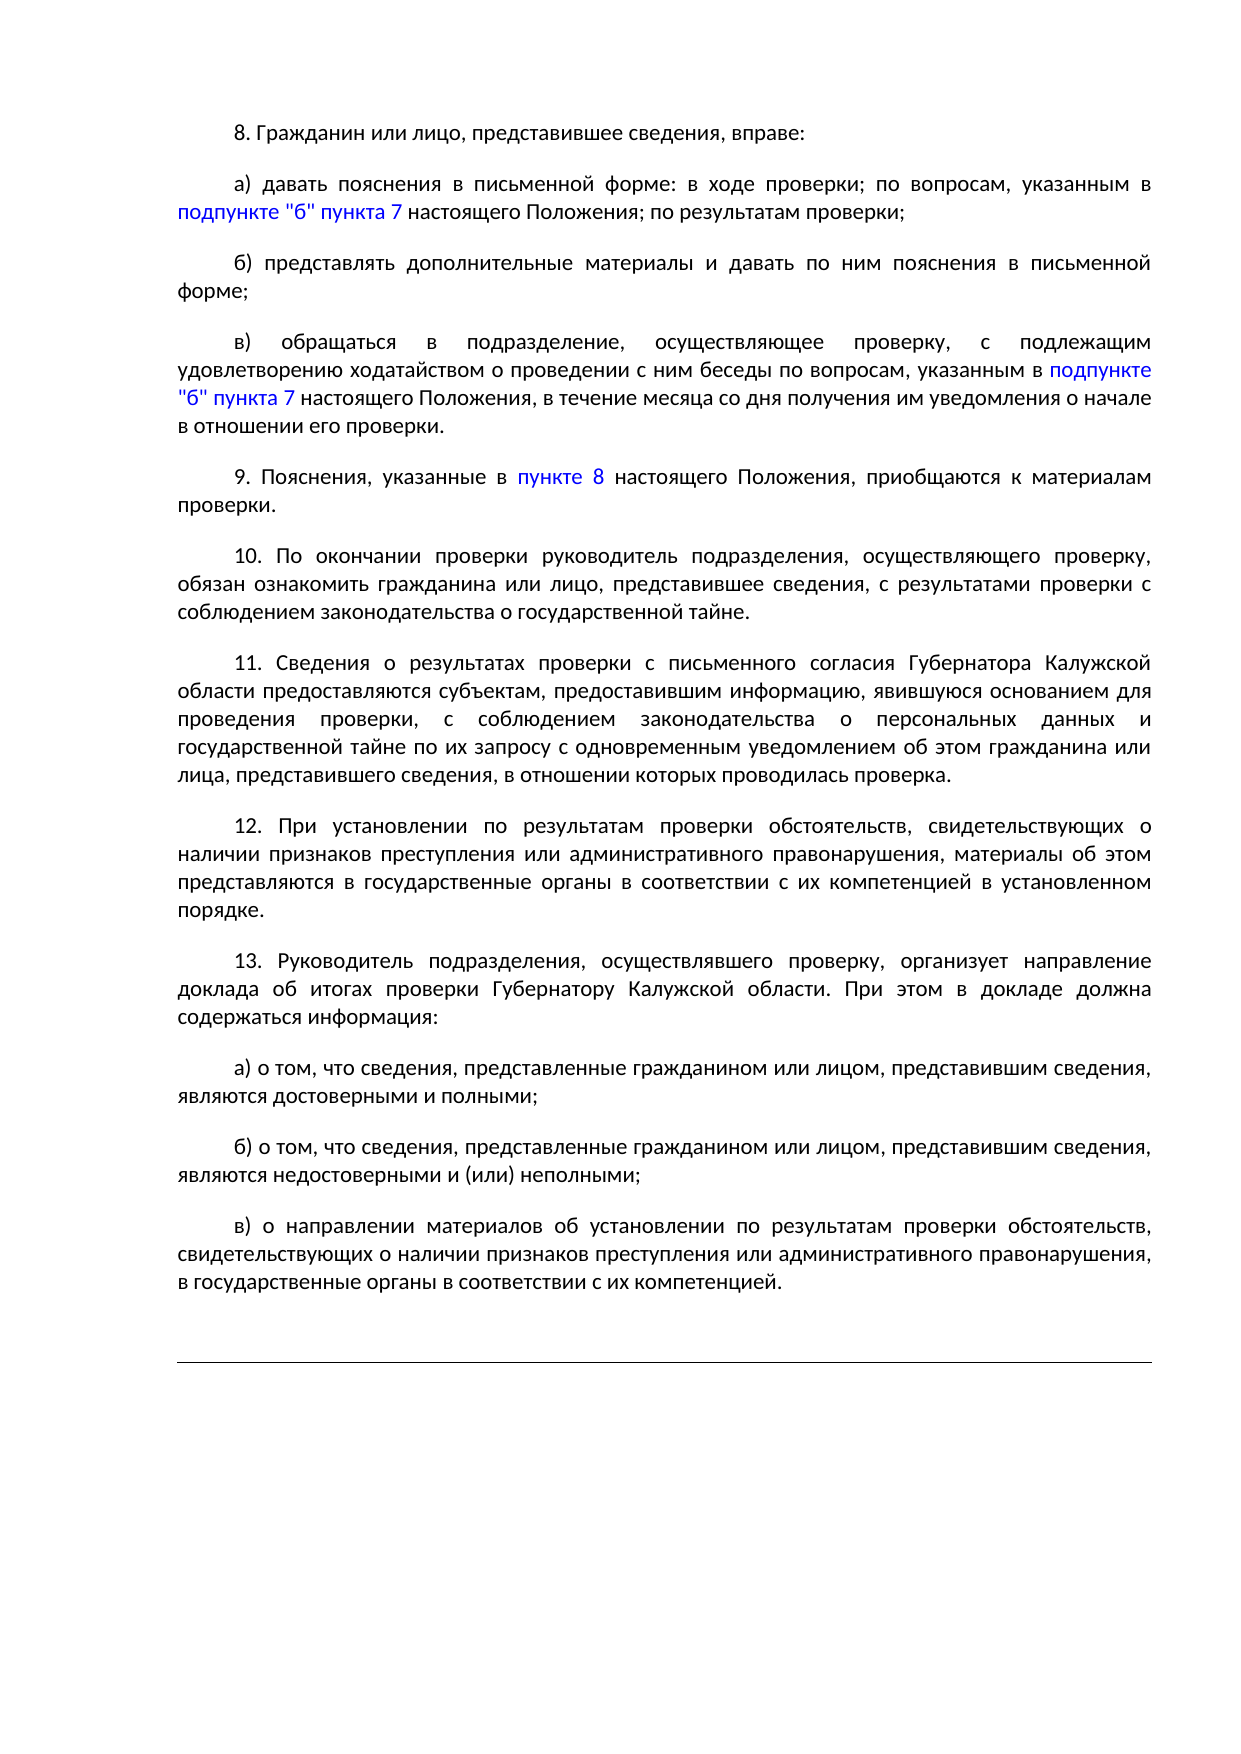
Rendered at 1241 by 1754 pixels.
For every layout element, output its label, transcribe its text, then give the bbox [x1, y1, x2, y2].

text 10. По окончании проверки руководитель подразделения, осуществляющего проверку, обязан ознакомить гражданина или лицо, представившее сведения, с результатами проверки с соблюдением законодательства о государственной тайне. [177, 541, 1152, 625]
text 8. Гражданин или лицо, представившее сведения, вправе: [177, 118, 1152, 146]
text 11. Сведения о результатах проверки с письменного согласия Губернатора Калужской области предоставляются субъектам, предоставившим информацию, явившуюся основанием для проведения проверки, с соблюдением законодательства о персональных данных и государственной тайне по их запросу с одновременным уведомлением об этом гражданина или лица, представившего сведения, в отношении которых проводилась проверка. [177, 648, 1152, 788]
text 9. Пояснения, указанные в пункте 8 настоящего Положения, приобщаются к материалам проверки. [177, 462, 1152, 518]
text б) о том, что сведения, представленные гражданином или лицом, представившим сведения, являются недостоверными и (или) неполными; [177, 1132, 1152, 1188]
text 12. При установлении по результатам проверки обстоятельств, свидетельствующих о наличии признаков преступления или административного правонарушения, материалы об этом представляются в государственные органы в соответствии с их компетенцией в установленном порядке. [177, 811, 1152, 923]
text б) представлять дополнительные материалы и давать по ним пояснения в письменной форме; [177, 248, 1152, 304]
text в) о направлении материалов об установлении по результатам проверки обстоятельств, свидетельствующих о наличии признаков преступления или административного правонарушения, в государственные органы в соответствии с их компетенцией. [177, 1211, 1152, 1295]
text а) о том, что сведения, представленные гражданином или лицом, представившим сведения, являются достоверными и полными; [177, 1053, 1152, 1109]
text а) давать пояснения в письменной форме: в ходе проверки; по вопросам, указанным в подпункте "б" пункта 7 настоящего Положения; по результатам проверки; [177, 169, 1152, 225]
text в) обращаться в подразделение, осуществляющее проверку, с подлежащим удовлетворению ходатайством о проведении с ним беседы по вопросам, указанным в подпункте "б" пункта 7 настоящего Положения, в течение месяца со дня получения им уведомления о начале в отношении его проверки. [177, 327, 1152, 439]
text 13. Руководитель подразделения, осуществлявшего проверку, организует направление доклада об итогах проверки Губернатору Калужской области. При этом в докладе должна содержаться информация: [177, 946, 1152, 1030]
